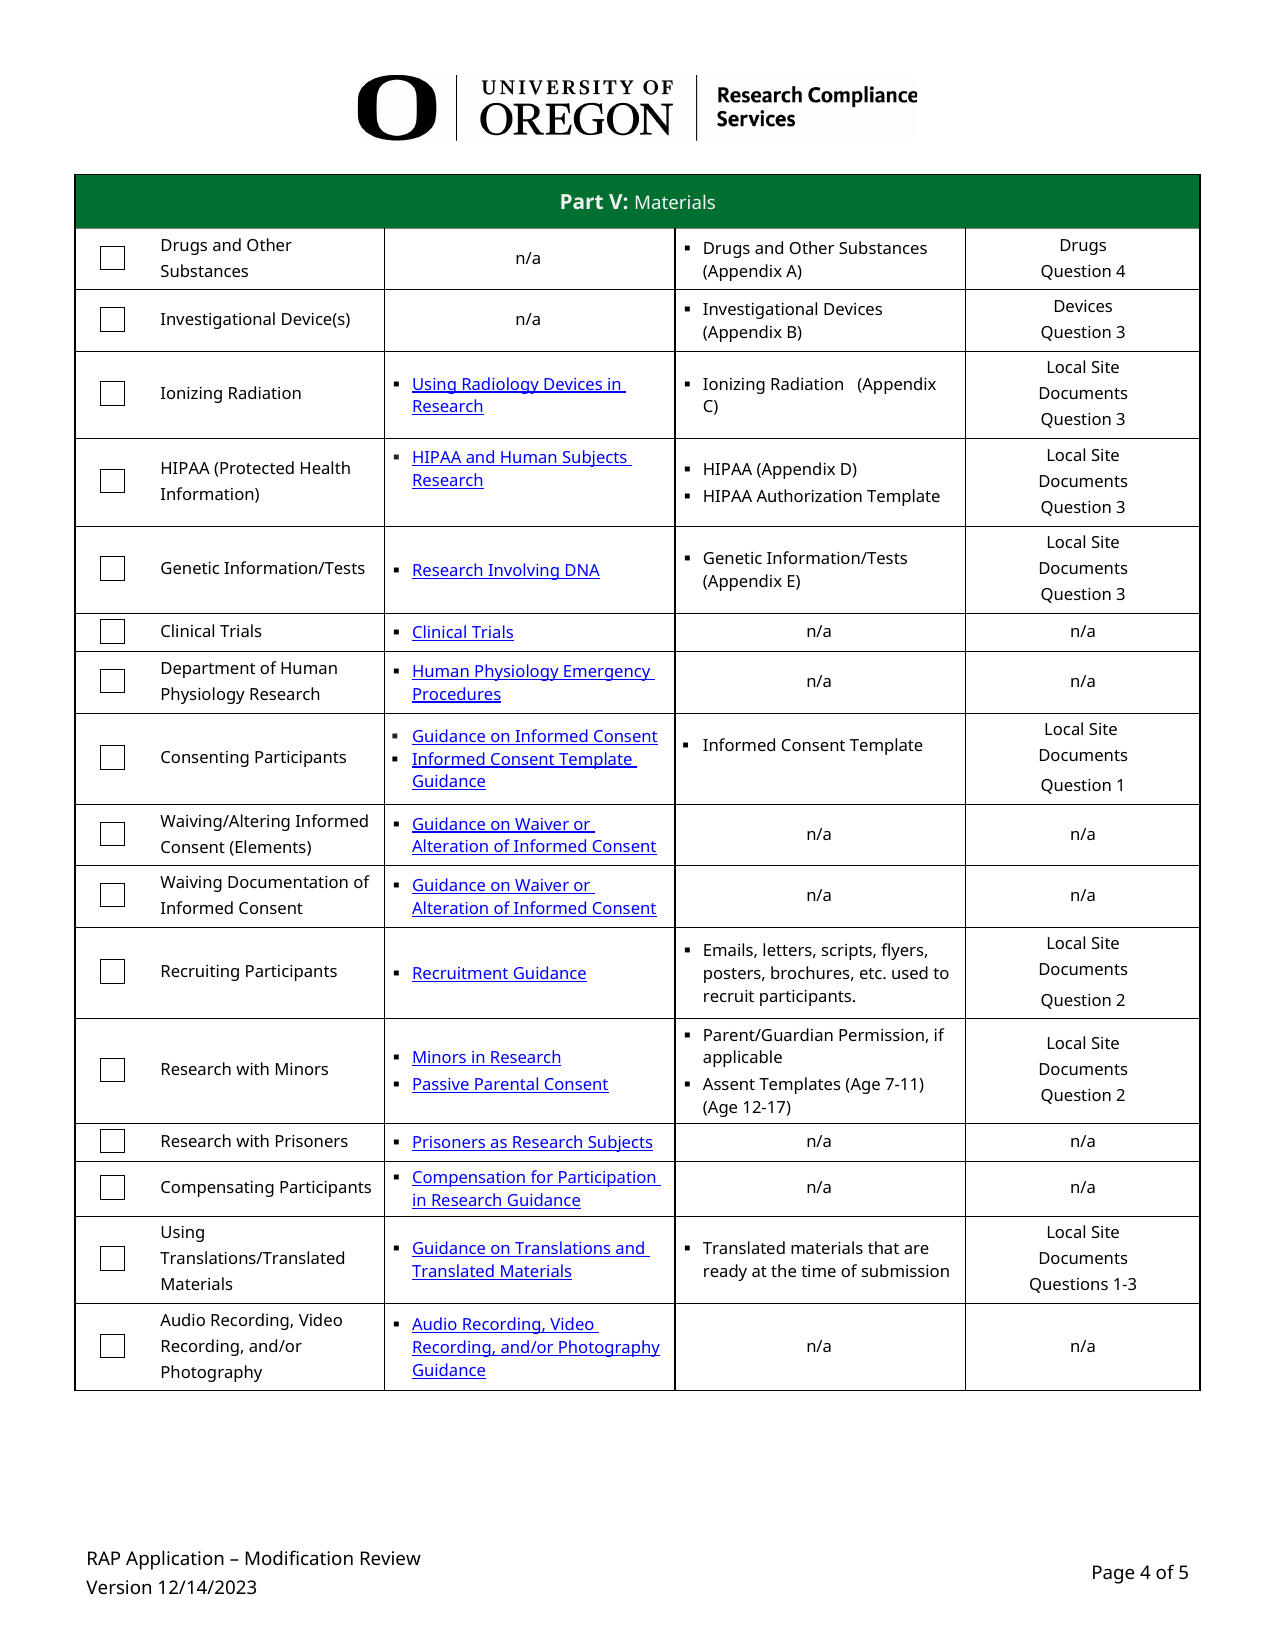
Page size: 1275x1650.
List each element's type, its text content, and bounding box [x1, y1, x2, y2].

table_cell Drugs and Other Substances (Appendix A) [676, 229, 965, 289]
table_cell Waiving Documentation of Informed Consent [149, 866, 384, 927]
table_cell n/a [385, 290, 674, 351]
table_cell [76, 866, 149, 927]
table_cell n/a [966, 652, 1199, 712]
table_cell Guidance on Waiver or Alteration of Informed Consent [385, 866, 674, 927]
table_cell Guidance on Waiver or Alteration of Informed Consent [385, 805, 674, 865]
table_cell [76, 714, 149, 804]
table_cell n/a [676, 614, 965, 651]
table_cell Ionizing Radiation (Appendix C) [676, 352, 965, 438]
table_cell [76, 1124, 149, 1161]
table_cell Human Physiology Emergency Procedures [385, 652, 674, 712]
table_cell Using Translations/Translated Materials [149, 1217, 384, 1303]
table_cell n/a [676, 652, 965, 712]
picture [357, 75, 918, 141]
table_cell Informed Consent Template [676, 714, 965, 804]
table_cell Local Site Documents Question 3 [966, 439, 1199, 526]
table_cell Audio Recording, Video Recording, and/or Photography [149, 1304, 384, 1390]
table_cell HIPAA and Human Subjects Research [385, 439, 674, 526]
table_cell Translated materials that are ready at the time of submission [676, 1217, 965, 1303]
table_cell HIPAA (Appendix D) HIPAA Authorization Template [676, 439, 965, 526]
table_cell Guidance on Informed Consent Informed Consent Template Guidance [385, 714, 674, 804]
table_cell [76, 1162, 149, 1216]
table_cell Local Site Documents Question 1 [966, 714, 1199, 804]
table_cell n/a [966, 1304, 1199, 1390]
table_cell n/a [966, 1162, 1199, 1216]
table_cell Ionizing Radiation [149, 352, 384, 438]
table_cell [76, 652, 149, 712]
table_cell [76, 928, 149, 1018]
table_cell Local Site Documents Question 2 [966, 1019, 1199, 1123]
table_cell [76, 1019, 149, 1123]
table_cell Compensating Participants [149, 1162, 384, 1216]
table_header Materials [76, 175, 1199, 228]
table_cell [76, 614, 149, 651]
table_cell n/a [676, 1124, 965, 1161]
table_cell n/a [676, 1162, 965, 1216]
table_cell Waiving/Altering Informed Consent (Elements) [149, 805, 384, 865]
table_cell Local Site Documents Question 3 [966, 352, 1199, 438]
table_cell n/a [676, 866, 965, 927]
table_cell Compensation for Participation in Research Guidance [385, 1162, 674, 1216]
table_cell [76, 1304, 149, 1390]
table_cell Research Involving DNA [385, 527, 674, 613]
table_cell n/a [966, 866, 1199, 927]
table_cell n/a [966, 805, 1199, 865]
table_cell Guidance on Translations and Translated Materials [385, 1217, 674, 1303]
table_cell [76, 290, 149, 351]
table_cell Devices Question 3 [966, 290, 1199, 351]
table_cell [76, 439, 149, 526]
table_cell [76, 1217, 149, 1303]
table_cell Drugs Question 4 [966, 229, 1199, 289]
table_cell [76, 527, 149, 613]
table_cell Investigational Device(s) [149, 290, 384, 351]
table_cell Prisoners as Research Subjects [385, 1124, 674, 1161]
table_cell Local Site Documents Questions 1-3 [966, 1217, 1199, 1303]
table_cell Recruitment Guidance [385, 928, 674, 1018]
table_cell Investigational Devices (Appendix B) [676, 290, 965, 351]
table_cell n/a [676, 805, 965, 865]
table_cell Consenting Participants [149, 714, 384, 804]
table_cell Parent/Guardian Permission, if applicable Assent Templates (Age 7-11) (Age 12-17) [676, 1019, 965, 1123]
table_cell [76, 352, 149, 438]
table_cell n/a [385, 229, 674, 289]
table_cell Genetic Information/Tests [149, 527, 384, 613]
table_cell Department of Human Physiology Research [149, 652, 384, 712]
table_cell Minors in Research Passive Parental Consent [385, 1019, 674, 1123]
table_cell n/a [966, 614, 1199, 651]
table_cell Emails, letters, scripts, flyers, posters, brochures, etc. used to recruit participants. [676, 928, 965, 1018]
table_cell HIPAA (Protected Health Information) [149, 439, 384, 526]
table_cell [76, 229, 149, 289]
table_cell Local Site Documents Question 2 [966, 928, 1199, 1018]
table_cell n/a [966, 1124, 1199, 1161]
table_cell Research with Prisoners [149, 1124, 384, 1161]
table_cell [76, 805, 149, 865]
table_cell Clinical Trials [385, 614, 674, 651]
table_cell Clinical Trials [149, 614, 384, 651]
table_cell Research with Minors [149, 1019, 384, 1123]
table_cell Local Site Documents Question 3 [966, 527, 1199, 613]
table_cell Genetic Information/Tests (Appendix E) [676, 527, 965, 613]
table_cell Using Radiology Devices in Research [385, 352, 674, 438]
table_cell n/a [676, 1304, 965, 1390]
table_cell Recruiting Participants [149, 928, 384, 1018]
table_cell Drugs and Other Substances [149, 229, 384, 289]
table_cell Audio Recording, Video Recording, and/or Photography Guidance [385, 1304, 674, 1390]
